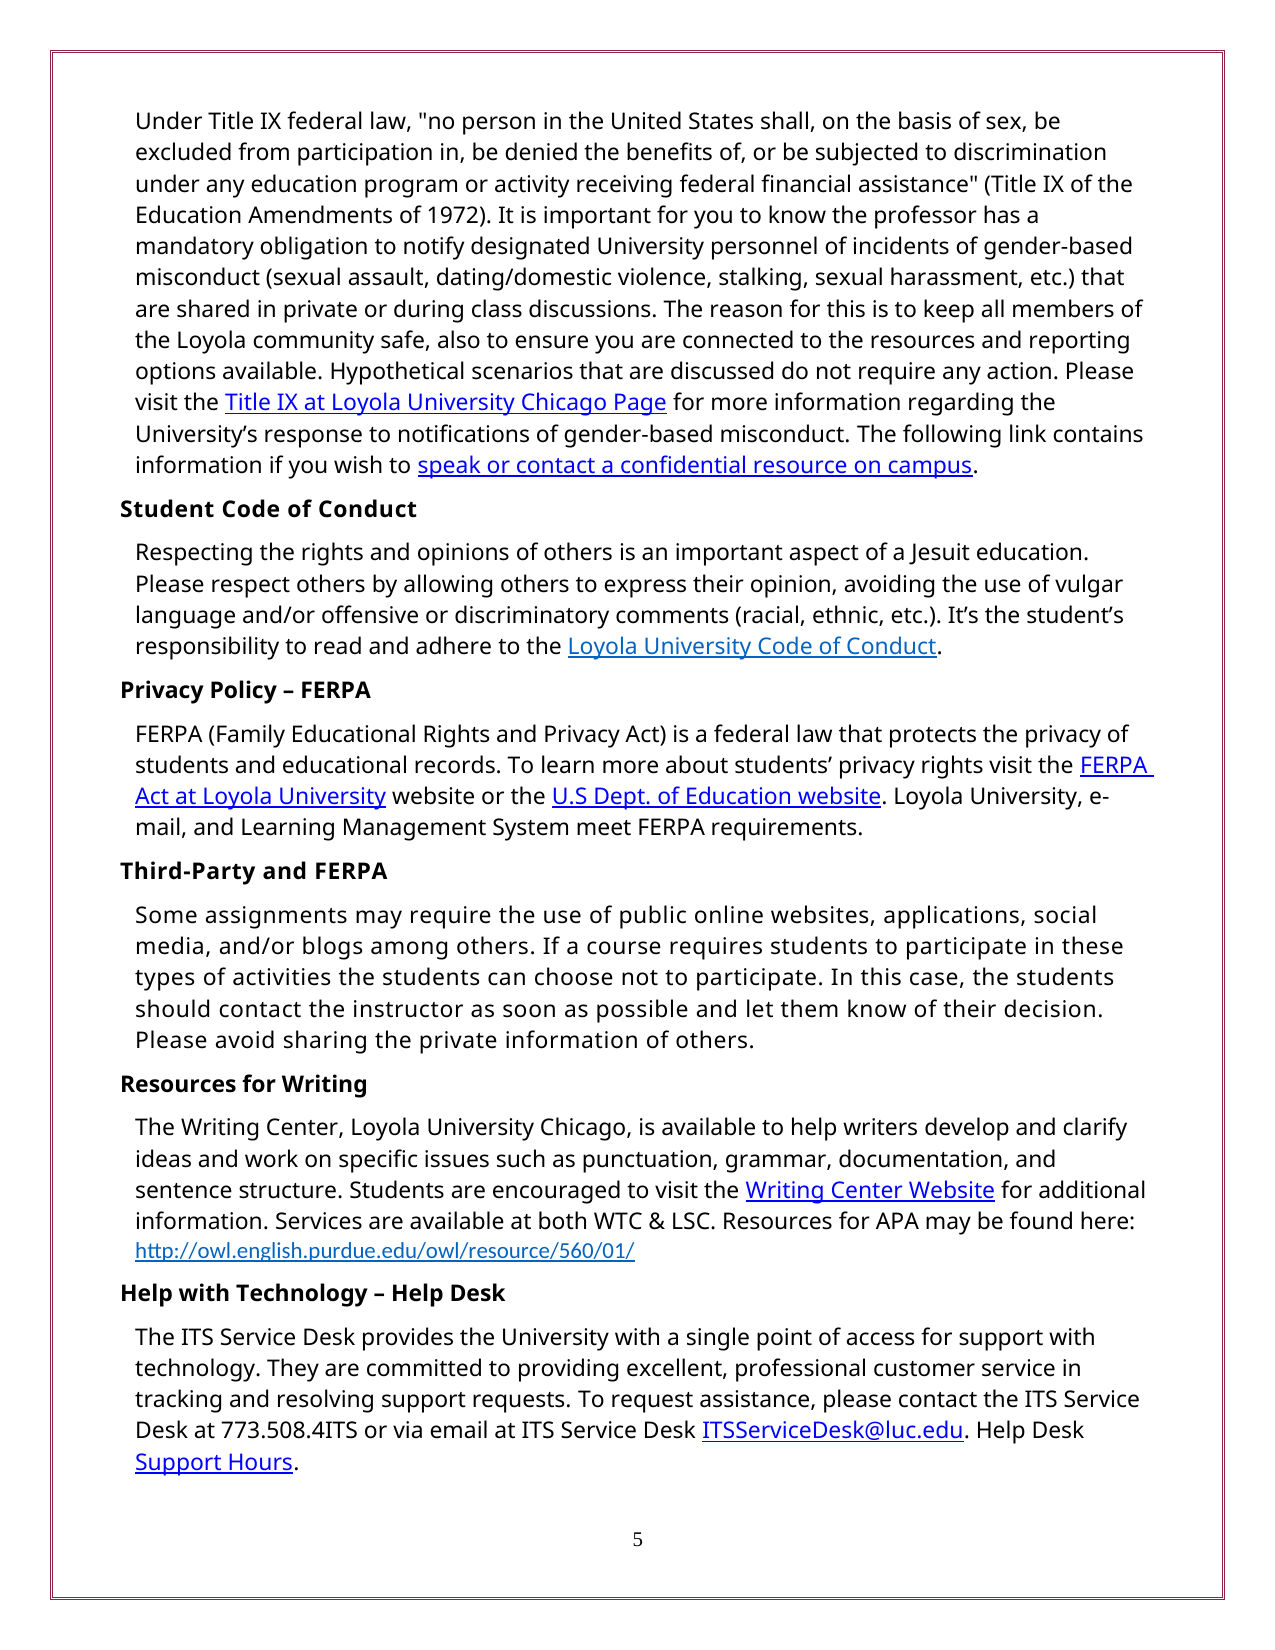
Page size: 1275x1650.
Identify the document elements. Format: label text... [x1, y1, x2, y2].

text Under Title IX federal law, "no person in the United States shall, on the basis of sex, be excluded from participation in, be denied the benefits of, or be subjected to discrimination under any education program or activity receiving federal financial assistance" (Title IX of the Education Amendments of 1972). It is important for you to know the professor has a mandatory obligation to notify designated University personnel of incidents of gender-based misconduct (sexual assault, dating/domestic violence, stalking, sexual harassment, etc.) that are shared in private or during class discussions. The reason for this is to keep all members of the Loyola community safe, also to ensure you are connected to the resources and reporting options available. Hypothetical scenarios that are discussed do not require any action. Please visit the Title IX at Loyola University Chicago Page for more information regarding the University’s response to notifications of gender-based misconduct. The following link contains information if you wish to speak or contact a confidential resource on campus. [135, 105, 1155, 480]
text Resources for Writing [120, 1067, 1155, 1099]
text Some assignments may require the use of public online websites, applications, social media, and/or blogs among others. If a course requires students to participate in these types of activities the students can choose not to participate. In this case, the students should contact the instructor as soon as possible and let them know of their decision. Please avoid sharing the private information of others. [135, 899, 1155, 1055]
text The ITS Service Desk provides the University with a single point of access for support with technology. They are committed to providing excellent, professional customer service in tracking and resolving support requests. To request assistance, please contact the ITS Service Desk at 773.508.4ITS or via email at ITS Service Desk ITSServiceDesk@luc.edu. Help Desk Support Hours. [135, 1321, 1155, 1477]
text FERPA (Family Educational Rights and Privacy Act) is a federal law that protects the privacy of students and educational records. To learn more about students’ privacy rights visit the FERPA Act at Loyola University website or the U.S Dept. of Education website. Loyola University, e-mail, and Learning Management System meet FERPA requirements. [135, 717, 1155, 842]
text Privacy Policy – FERPA [120, 674, 1155, 705]
text Help with Technology – Help Desk [120, 1277, 1155, 1308]
text Third-Party and FERPA [120, 855, 1155, 886]
text The Writing Center, Loyola University Chicago, is available to help writers develop and clarify ideas and work on specific issues such as punctuation, grammar, documentation, and sentence structure. Students are encouraged to visit the Writing Center Website for additional information. Services are available at both WTC & LSC. Resources for APA may be found here: http://owl.english.purdue.edu/owl/resource/560/01/ [135, 1111, 1155, 1264]
text Respecting the rights and opinions of others is an important aspect of a Jesuit education. Please respect others by allowing others to express their opinion, avoiding the use of vulgar language and/or offensive or discriminatory comments (racial, ethnic, etc.). It’s the student’s responsibility to read and adhere to the Loyola University Code of Conduct. [135, 536, 1155, 661]
text Student Code of Conduct [120, 492, 1155, 524]
